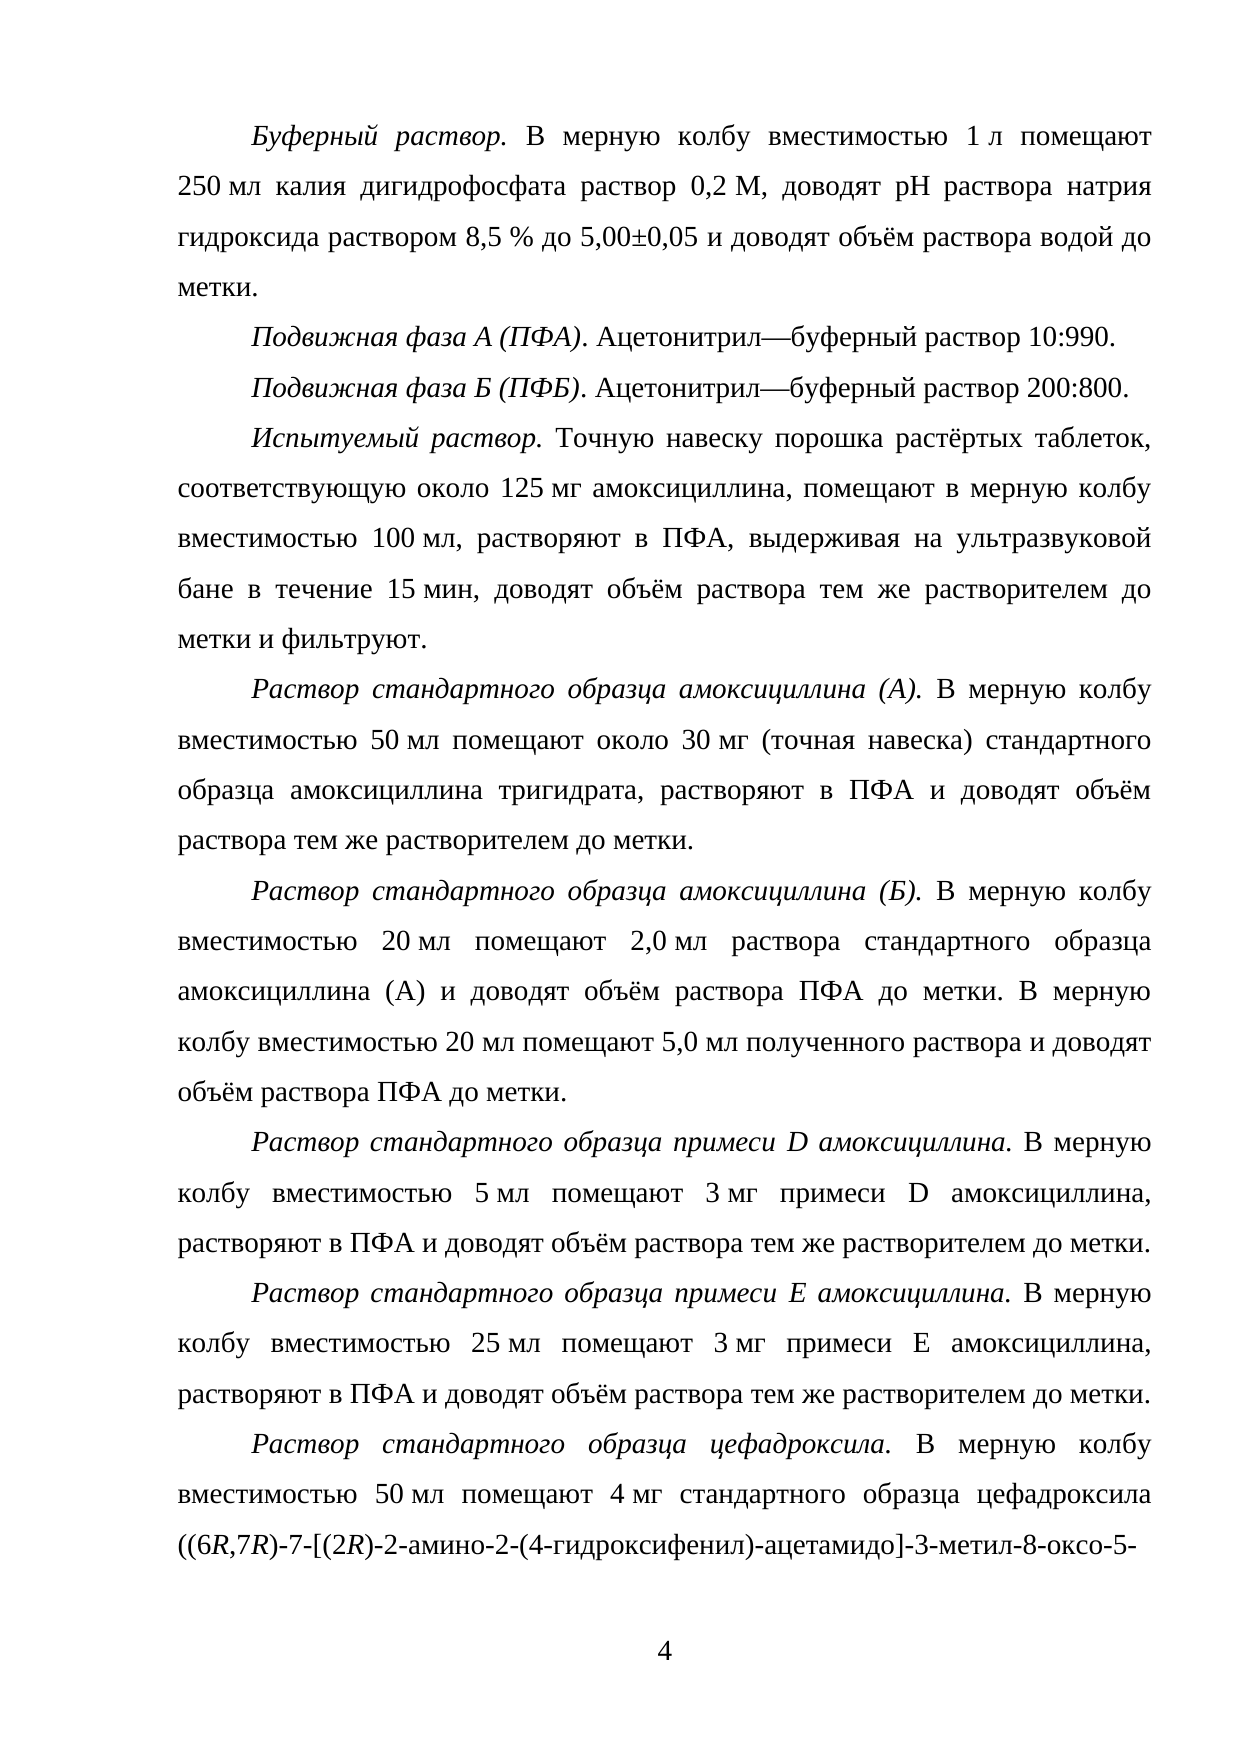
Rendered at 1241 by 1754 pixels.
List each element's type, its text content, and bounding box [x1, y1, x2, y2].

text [177, 1426, 1152, 1560]
text Подвижная фаза А (ПФА). Ацетонитрил—буферный раствор 10:990. [177, 319, 1152, 353]
text Подвижная фаза Б (ПФБ). Ацетонитрил—буферный раствор 200:800. [177, 370, 1152, 403]
text Раствор стандартного образца амоксициллина (Б). В мерную колбу вместимостью 20 мл помещают 2,0 мл раствора стандартного образца амоксициллина (А) и доводят объём раствора ПФА до метки. В мерную колбу вместимостью 20 мл помещают 5,0 мл полученного раствора и доводят объём раствора ПФА до метки. [177, 873, 1152, 1108]
text Испытуемый раствор. Точную навеску порошка растёртых таблеток, соответствующую около 125 мг амоксициллина, помещают в мерную колбу вместимостью 100 мл, растворяют в ПФА, выдерживая на ультразвуковой бане в течение 15 мин, доводят объём раствора тем же растворителем до метки и фильтруют. [177, 420, 1152, 655]
text Буферный раствор. В мерную колбу вместимостью 1 л помещают 250 мл калия дигидрофосфата раствор 0,2 М, доводят рН раствора натрия гидроксида раствором 8,5 % до 5,00±0,05 и доводят объём раствора водой до метки. [177, 118, 1152, 303]
text Раствор стандартного образца амоксициллина (А). В мерную колбу вместимостью 50 мл помещают около 30 мг (точная навеска) стандартного образца амоксициллина тригидрата, растворяют в ПФА и доводят объём раствора тем же растворителем до метки. [177, 672, 1152, 856]
text Раствор стандартного образца примеси D амоксициллина. В мерную колбу вместимостью 5 мл помещают 3 мг примеси D амоксициллина, растворяют в ПФА и доводят объём раствора тем же растворителем до метки. [177, 1124, 1152, 1258]
text Раствор стандартного образца примеси E амоксициллина. В мерную колбу вместимостью 25 мл помещают 3 мг примеси E амоксициллина, растворяют в ПФА и доводят объём раствора тем же растворителем до метки. [177, 1275, 1152, 1409]
